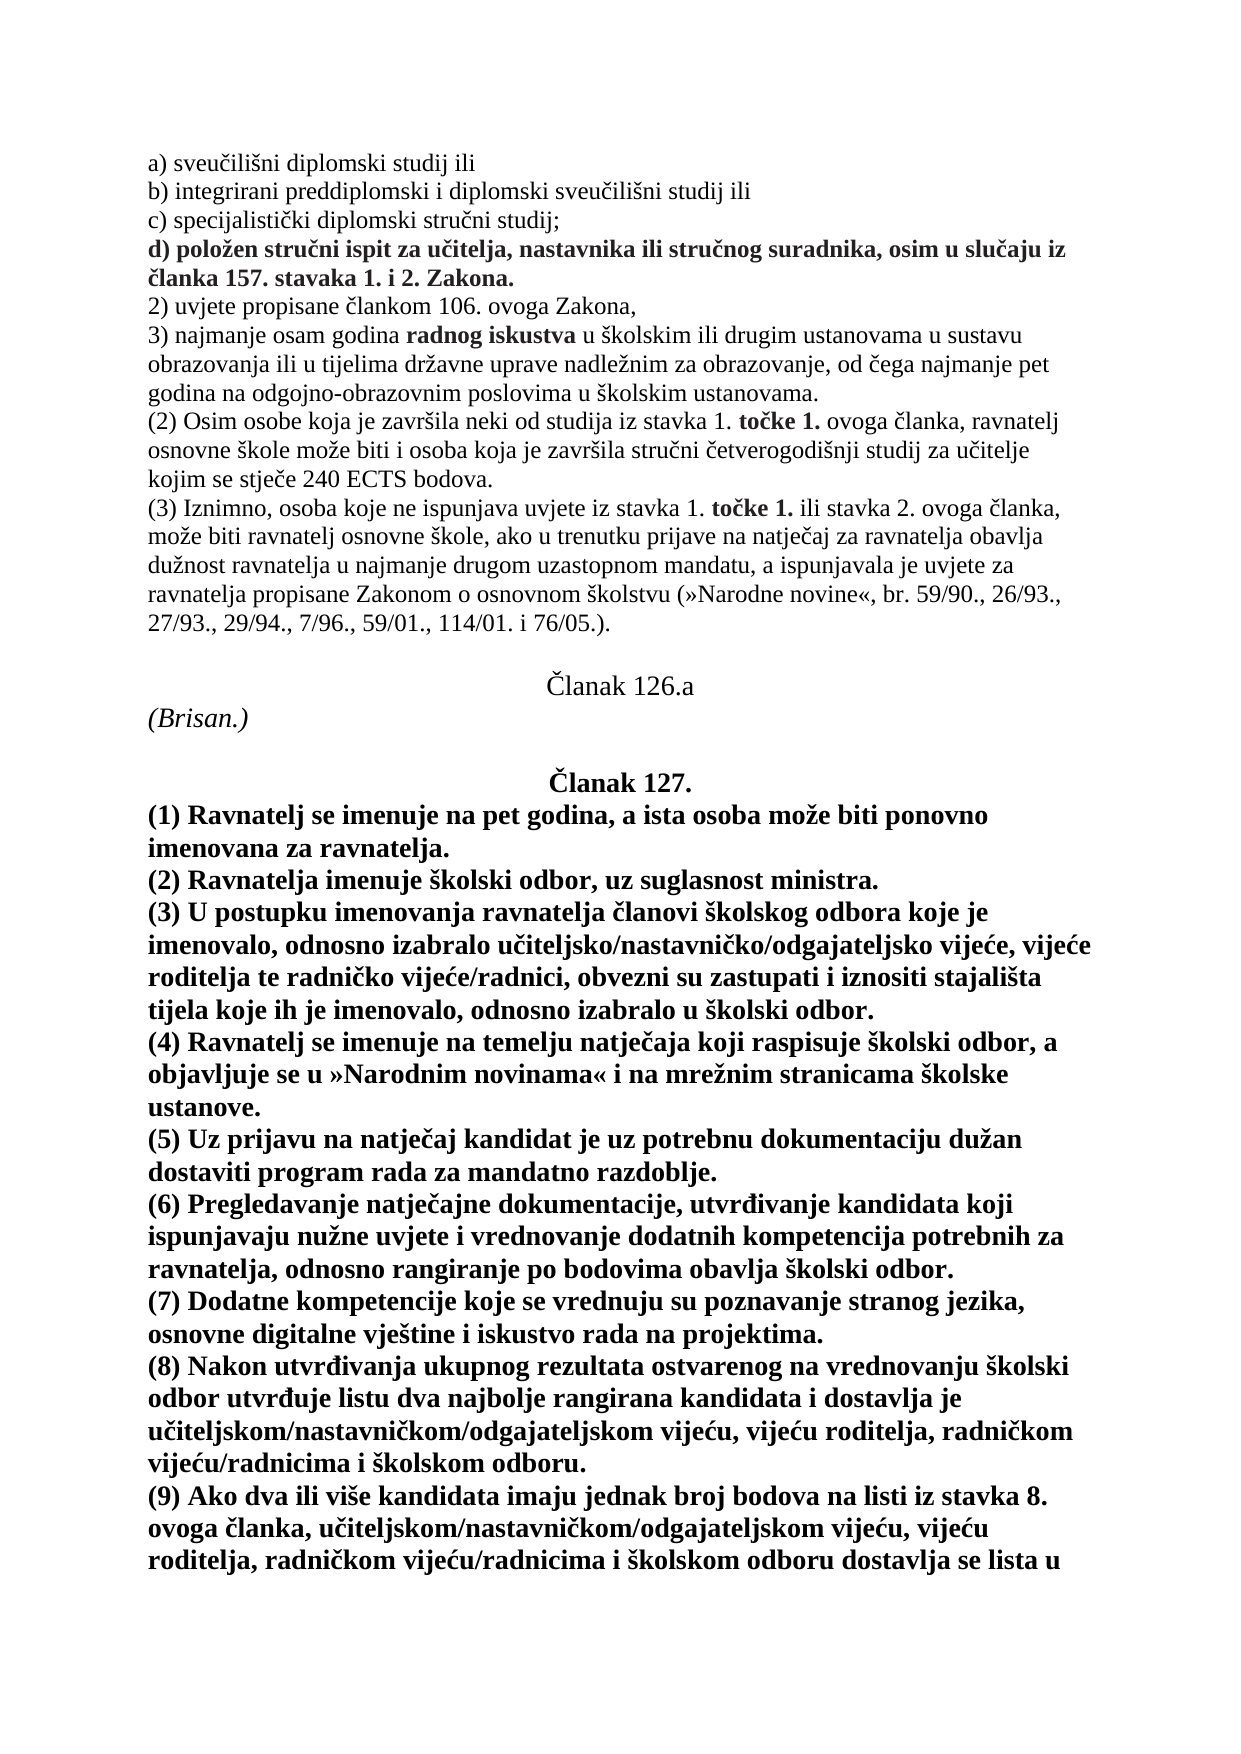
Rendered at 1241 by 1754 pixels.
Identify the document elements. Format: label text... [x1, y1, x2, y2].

text (Brisan.) [148, 701, 1093, 733]
text Članak 126.a [148, 636, 1093, 701]
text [148, 798, 1093, 1576]
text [148, 148, 1093, 636]
text Članak 127. [148, 733, 1093, 798]
